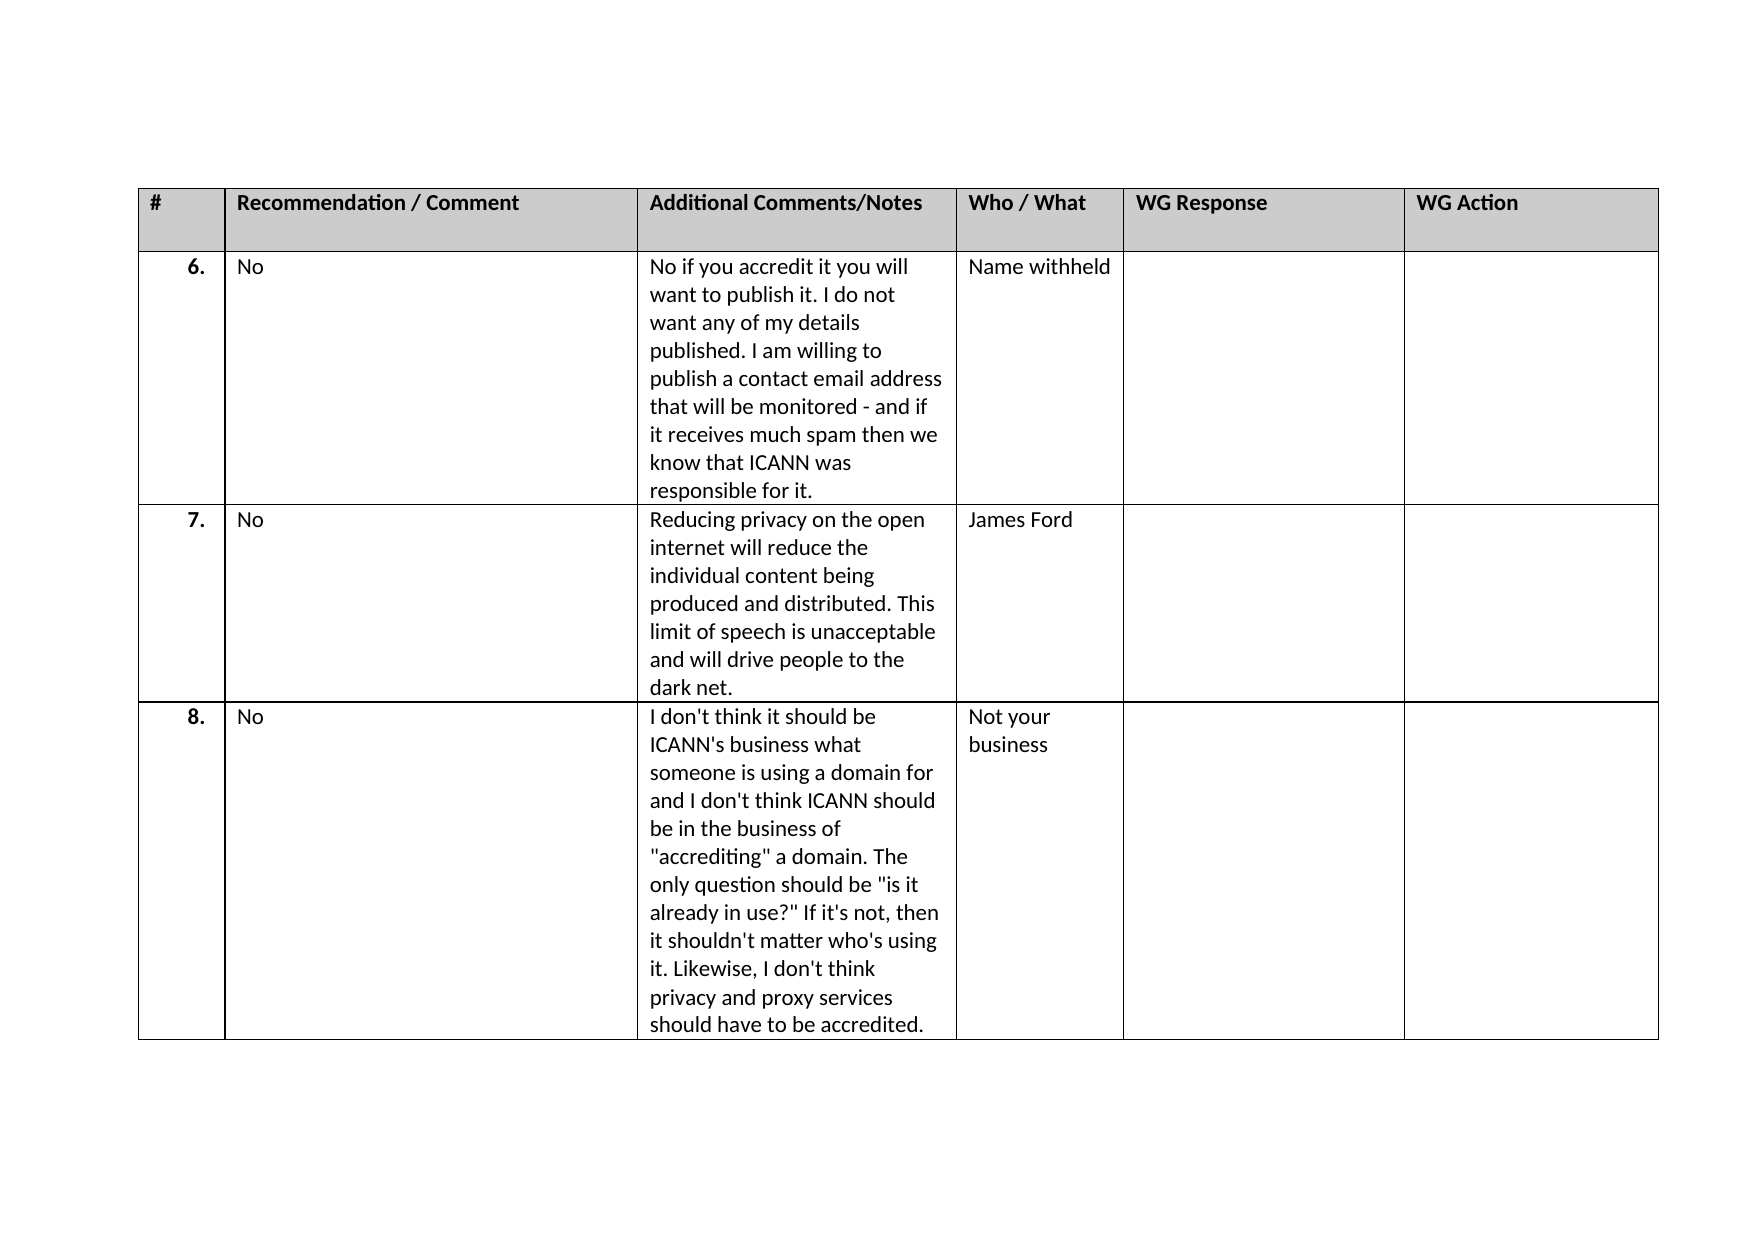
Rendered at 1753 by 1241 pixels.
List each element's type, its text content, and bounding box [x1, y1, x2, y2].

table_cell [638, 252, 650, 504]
table_cell [1124, 505, 1404, 701]
table_cell Not your business [957, 703, 1123, 1039]
table_cell James Ford [957, 505, 1123, 701]
table_cell [139, 703, 224, 1039]
table_cell [139, 505, 224, 701]
table_cell [1405, 505, 1658, 701]
table_header WG Response [1124, 189, 1404, 251]
table_header WG Action [1405, 189, 1658, 251]
table_header Who / What [957, 189, 1123, 251]
table_header Recommendation / Comment [226, 189, 637, 251]
table_cell No [226, 505, 637, 701]
table_cell No [226, 252, 637, 504]
table_cell [1124, 252, 1404, 504]
table_cell No [226, 703, 637, 1039]
table_cell Name withheld [957, 252, 1123, 504]
table_cell Reducing privacy on the open internet will reduce the individual content being produced and distributed. This limit of speech is unacceptable and will drive people to the dark net. [733, 505, 956, 701]
table_header Additional Comments/Notes [638, 189, 956, 251]
table_cell [1405, 252, 1658, 504]
table_cell [1405, 703, 1658, 1039]
table_header # [139, 189, 224, 251]
table_cell [1124, 703, 1404, 1039]
table_cell No if you accredit it you will want to publish it. I do not want any of my details published. I am willing to publish a contact email address that will be monitored - and if it receives much spam then we know that ICANN was responsible for it. [813, 252, 956, 504]
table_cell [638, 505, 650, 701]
table_cell [139, 252, 224, 504]
